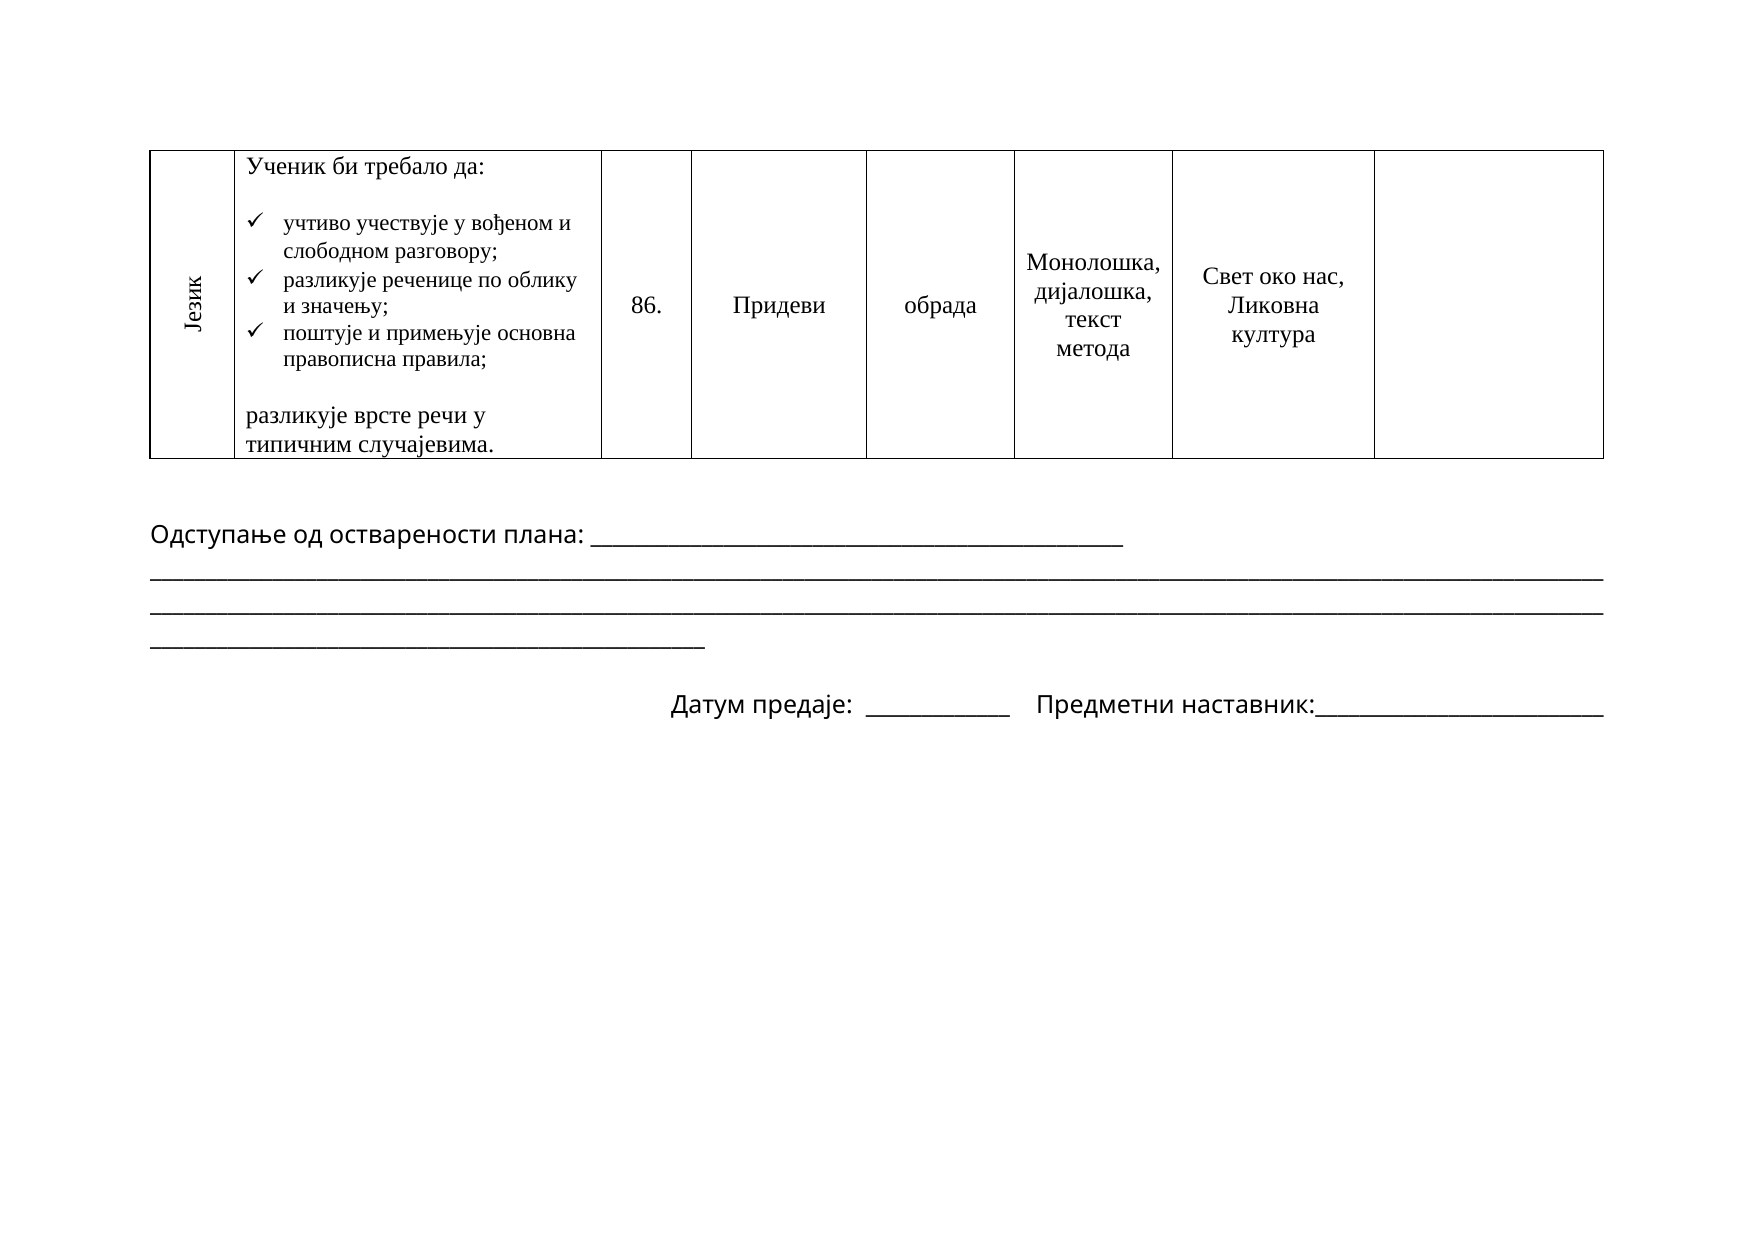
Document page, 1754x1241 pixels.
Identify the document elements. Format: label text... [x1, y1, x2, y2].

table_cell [1015, 151, 1172, 458]
table_cell [1375, 151, 1603, 458]
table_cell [1173, 151, 1374, 458]
text Датум предаје: _____________ Предметни наставник:__________________________ [150, 687, 1604, 721]
table_cell Придеви [692, 151, 866, 458]
text Одступање од остварености плана: ________________________________________________ [150, 516, 1604, 551]
table_cell Ученик би требало да: учтиво учествује у вођеном и слободном разговору; разликује реченице по облику и значењу; поштује и примењује основна правописна правила; разликује врсте речи у типичним случајевима. [235, 151, 601, 458]
table_cell 86. [602, 151, 691, 458]
table_cell обрада [867, 151, 1014, 458]
table_cell Језик [151, 151, 234, 458]
text ________________________________________________________________________________________________________________________________________________________________________________________________________________________________________________________________________________________________________________________ [150, 551, 1604, 653]
